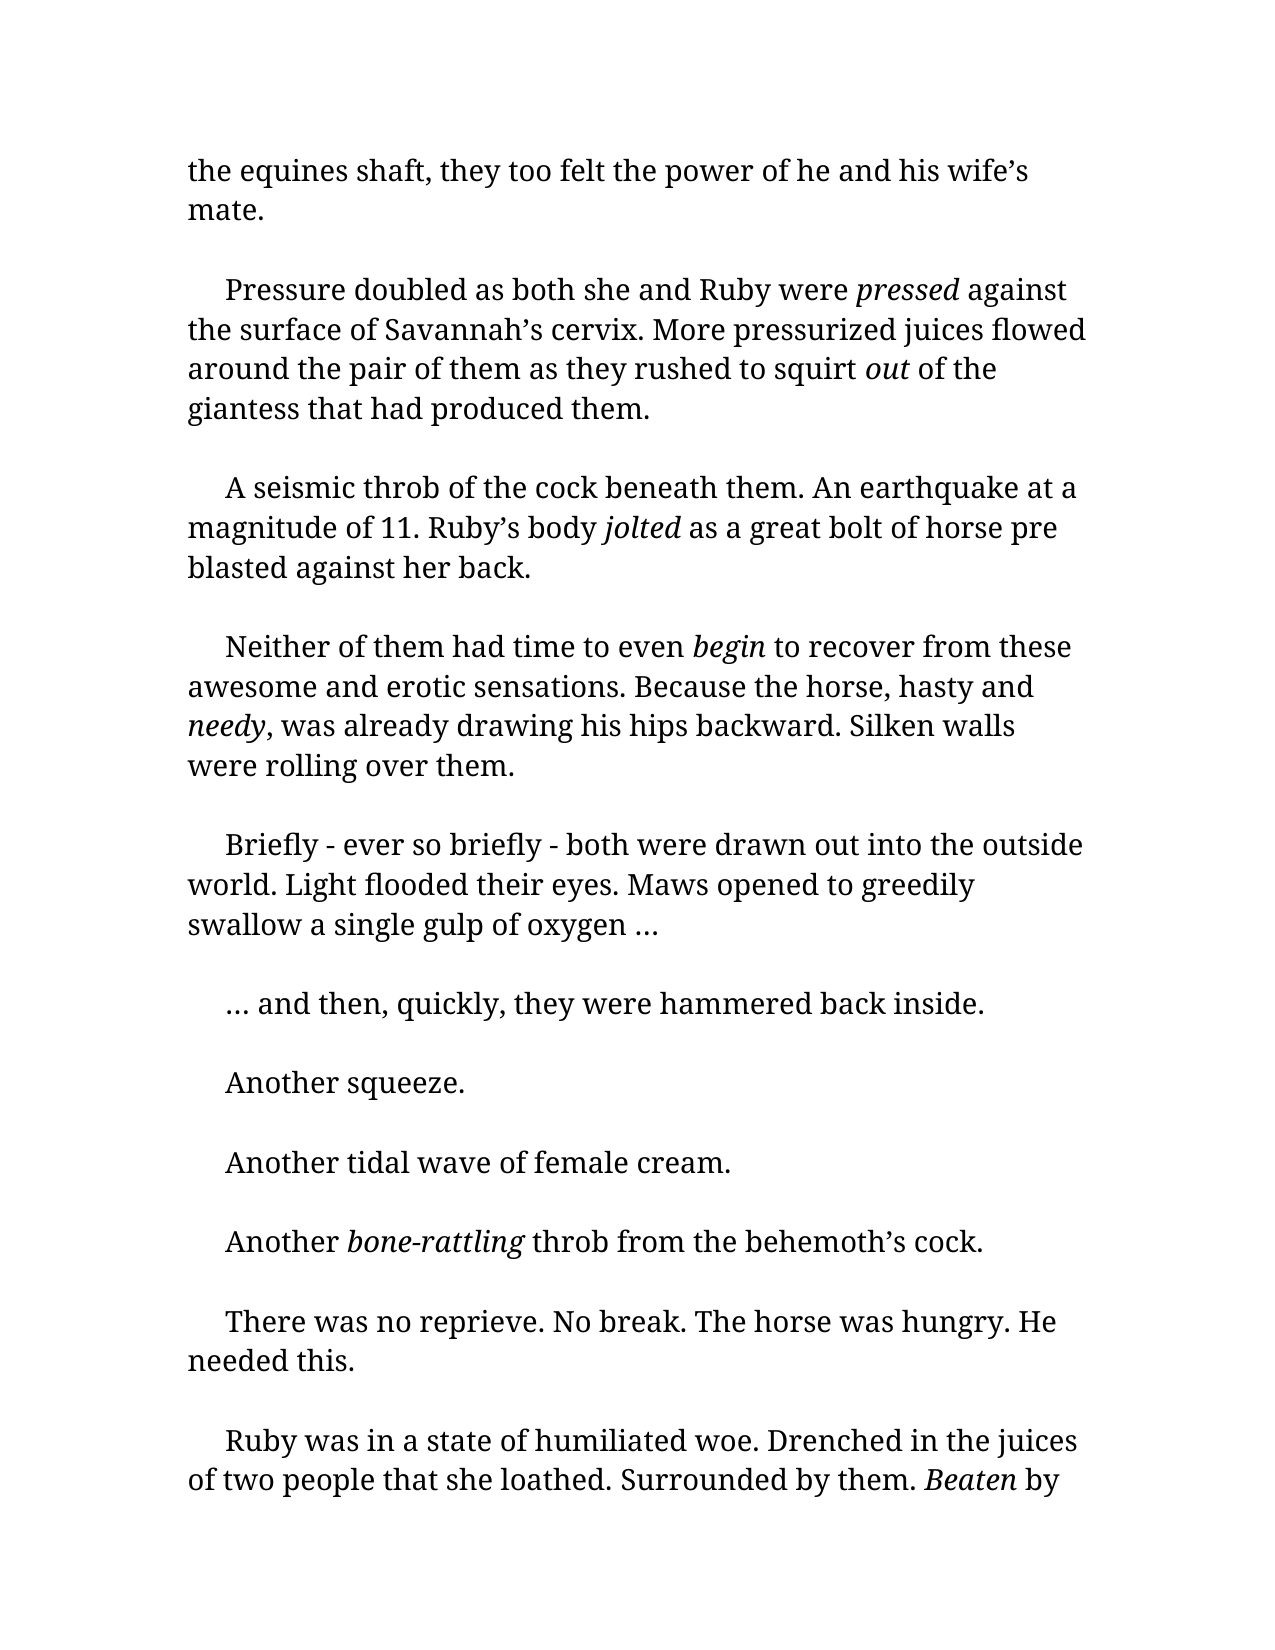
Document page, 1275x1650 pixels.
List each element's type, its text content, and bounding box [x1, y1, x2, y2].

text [187, 150, 1087, 229]
text Pressure doubled as both she and Ruby were pressed against the surface of Savannah’s cervix. More pressurized juices flowed around the pair of them as they rushed to squirt out of the giantess that had produced them. [187, 269, 1087, 428]
text A seismic throb of the cock beneath them. An earthquake at a magnitude of 11. Ruby’s body jolted as a great bolt of horse pre blasted against her back. [187, 467, 1087, 587]
text Another bone-rattling throb from the behemoth’s cock. [187, 1222, 1087, 1261]
text Another tidal wave of female cream. [187, 1142, 1087, 1182]
text Briefly - ever so briefly - both were drawn out into the outside world. Light flooded their eyes. Maws opened to greedily swallow a single gulp of oxygen … [187, 825, 1087, 944]
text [187, 1420, 1087, 1499]
text … and then, quickly, they were hammered back inside. [187, 983, 1087, 1023]
text Another squeeze. [187, 1063, 1087, 1102]
text There was no reprieve. No break. The horse was hungry. He needed this. [187, 1301, 1087, 1380]
text Neither of them had time to even begin to recover from these awesome and erotic sensations. Because the horse, hasty and needy, was already drawing his hips backward. Silken walls were rolling over them. [187, 626, 1087, 785]
